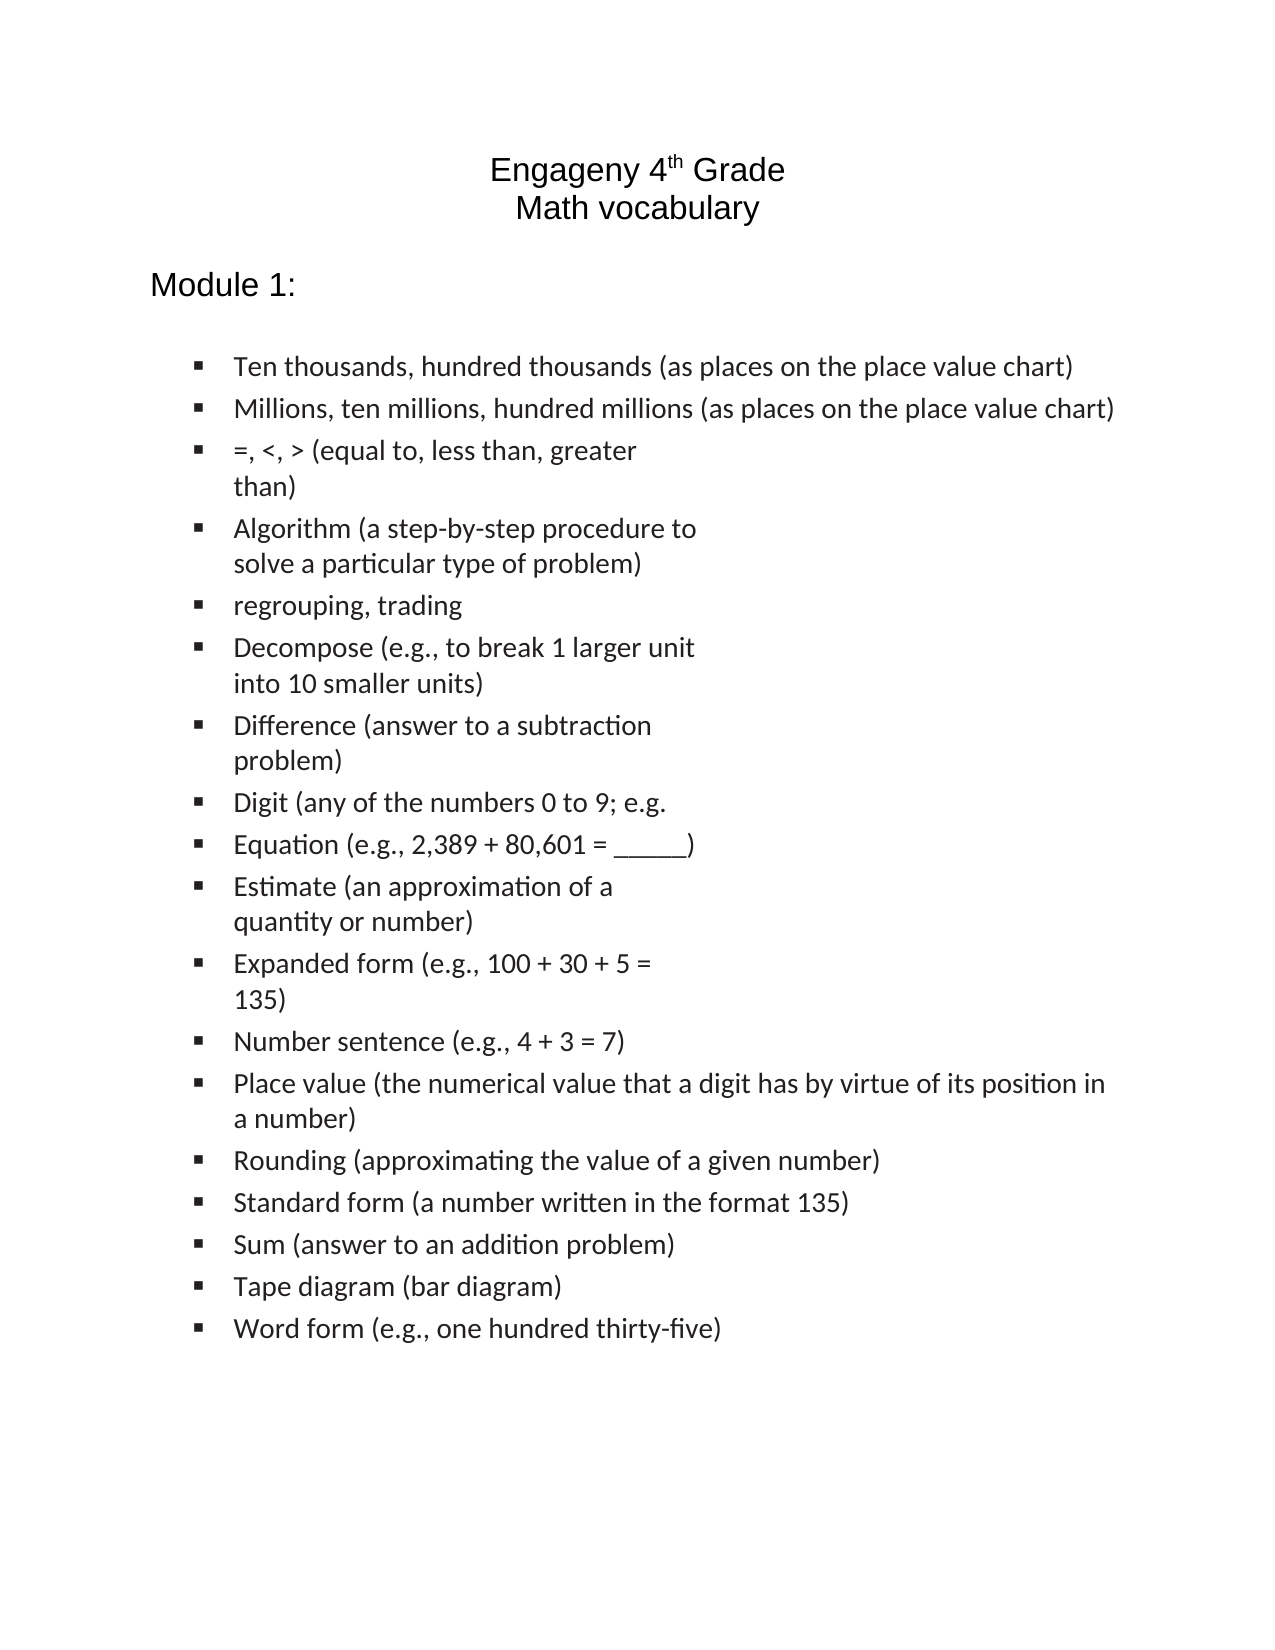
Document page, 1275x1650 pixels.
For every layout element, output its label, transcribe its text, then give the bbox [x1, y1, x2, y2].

list Ten thousands, hundred thousands (as places on the place value chart) [192, 348, 1125, 384]
list Equation (e.g., 2,389 + 80,601 = _____) [192, 826, 700, 862]
list Place value (the numerical value that a digit has by virtue of its position in a number) [192, 1065, 1125, 1136]
list Standard form (a number written in the format 135) [192, 1184, 1125, 1220]
text Engageny 4th Grade [150, 150, 1125, 188]
list Expanded form (e.g., 100 + 30 + 5 = 135) [192, 945, 700, 1017]
list Difference (answer to a subtraction problem) [192, 707, 700, 778]
text Module 1: [150, 265, 1125, 304]
list Digit (any of the numbers 0 to 9; e.g. [192, 784, 1125, 820]
list Word form (e.g., one hundred thirty-five) [192, 1310, 1125, 1345]
list Sum (answer to an addition problem) [192, 1226, 1125, 1262]
list =, <, > (equal to, less than, greater than) [192, 432, 700, 503]
list Number sentence (e.g., 4 + 3 = 7) [192, 1023, 1125, 1058]
list Millions, ten millions, hundred millions (as places on the place value chart) [192, 390, 1125, 426]
list Rounding (approximating the value of a given number) [192, 1142, 1125, 1178]
list Decompose (e.g., to break 1 larger unit into 10 smaller units) [192, 629, 700, 700]
list Estimate (an approximation of a quantity or number) [192, 868, 700, 939]
list Algorithm (a step-by-step procedure to solve a particular type of problem) [192, 510, 700, 581]
list Tape diagram (bar diagram) [192, 1268, 1125, 1303]
text Math vocabulary [150, 188, 1125, 227]
list regrouping, trading [192, 587, 1125, 623]
